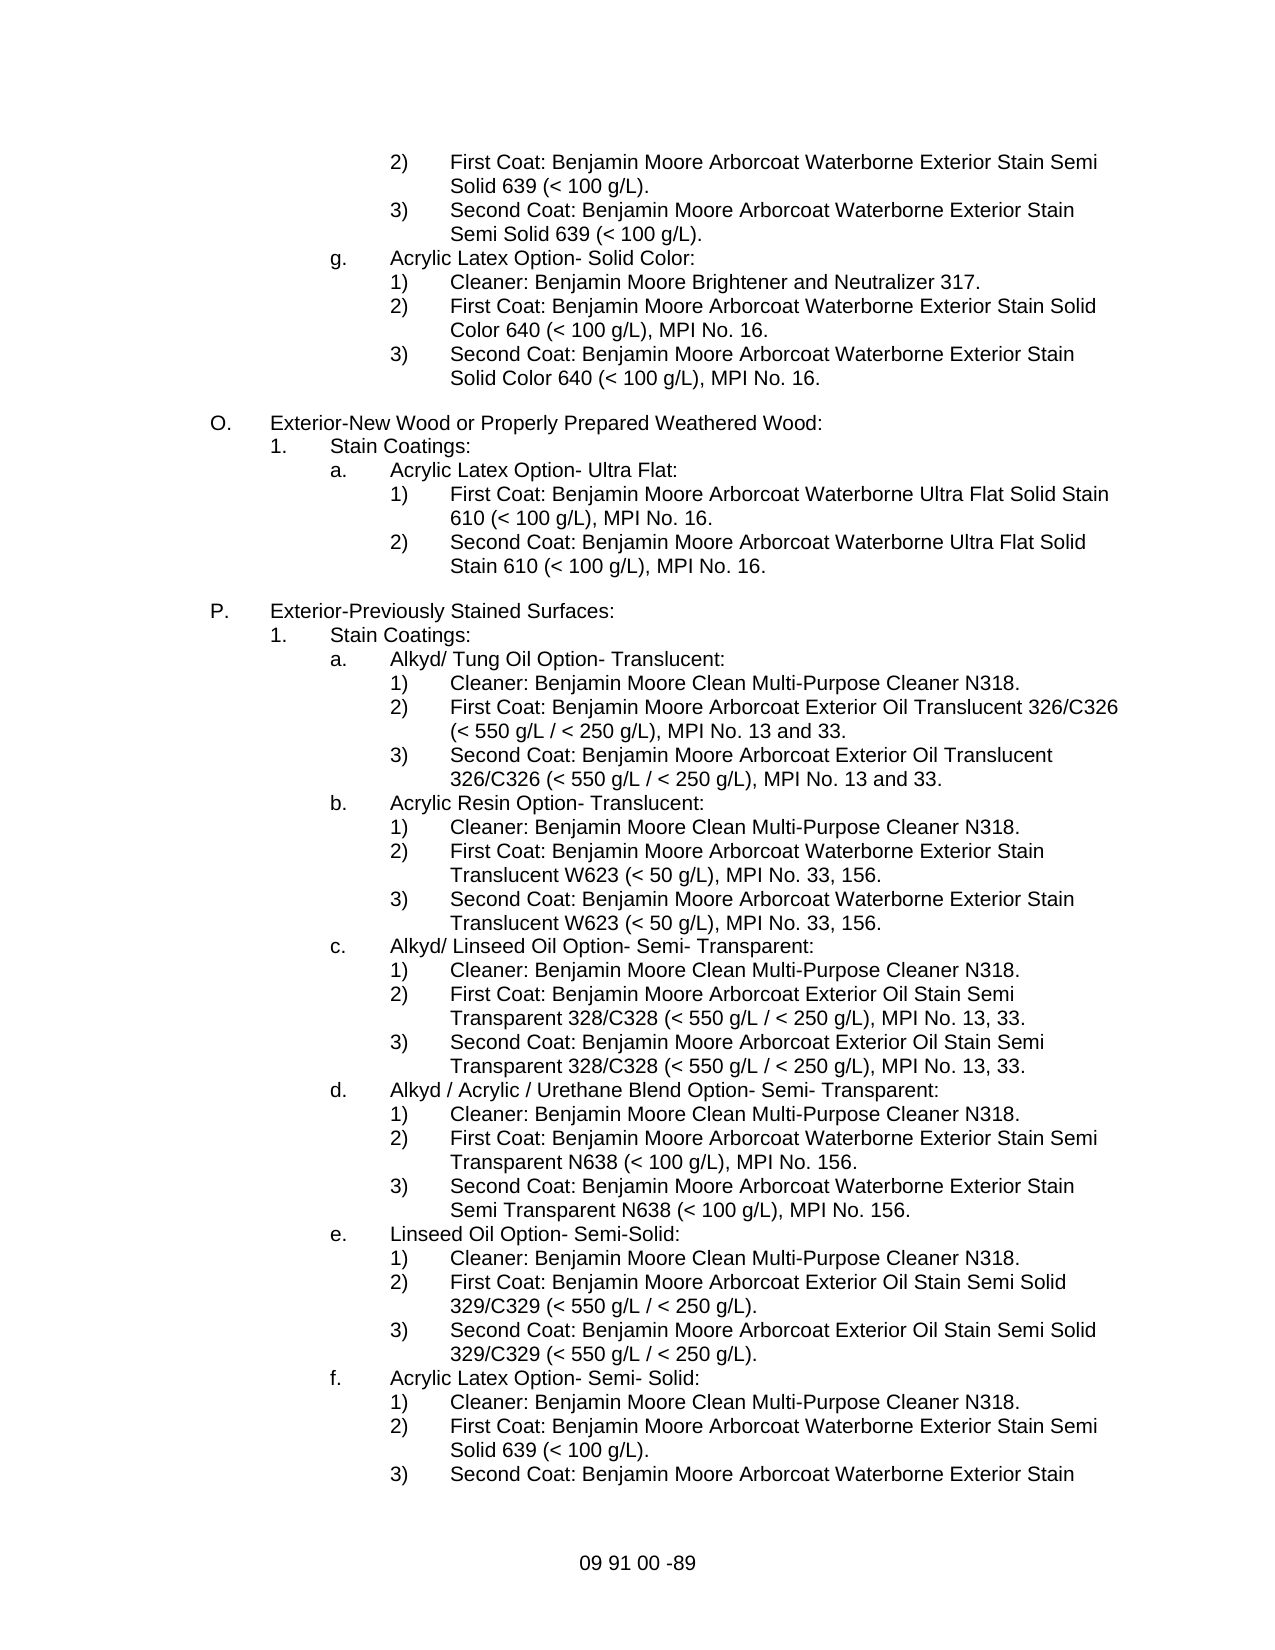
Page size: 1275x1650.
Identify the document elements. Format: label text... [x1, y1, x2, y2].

text Cleaner: Benjamin Moore Clean Multi-Purpose Cleaner N318. [390, 814, 1125, 838]
text Stain Coatings: [270, 434, 1125, 458]
text First Coat: Benjamin Moore Arborcoat Waterborne Exterior Stain Solid Color 640 (< 100 g/L), MPI No. 16. [390, 294, 1125, 342]
text Cleaner: Benjamin Moore Clean Multi-Purpose Cleaner N318. [390, 671, 1125, 695]
text Alkyd/ Tung Oil Option- Translucent: [330, 647, 1125, 671]
text First Coat: Benjamin Moore Arborcoat Waterborne Ultra Flat Solid Stain 610 (< 100 g/L), MPI No. 16. [390, 482, 1125, 530]
text Cleaner: Benjamin Moore Clean Multi-Purpose Cleaner N318. [390, 1102, 1125, 1126]
text First Coat: Benjamin Moore Arborcoat Waterborne Exterior Stain Translucent W623 (< 50 g/L), MPI No. 33, 156. [390, 838, 1125, 886]
text Second Coat: Benjamin Moore Arborcoat Waterborne Exterior Stain Solid Color 640 (< 100 g/L), MPI No. 16. [390, 342, 1125, 389]
text Alkyd/ Linseed Oil Option- Semi- Transparent: [330, 934, 1125, 958]
text Cleaner: Benjamin Moore Clean Multi-Purpose Cleaner N318. [390, 1389, 1125, 1413]
text First Coat: Benjamin Moore Arborcoat Waterborne Exterior Stain Semi Solid 639 (< 100 g/L). [390, 1413, 1125, 1461]
text Second Coat: Benjamin Moore Arborcoat Waterborne Exterior Stain Semi Solid 639 (< 100 g/L). [390, 198, 1125, 246]
text Second Coat: Benjamin Moore Arborcoat Waterborne Exterior Stain Semi Transparent N638 (< 100 g/L), MPI No. 156. [390, 1174, 1125, 1222]
text Exterior-New Wood or Properly Prepared Weathered Wood: [210, 410, 1125, 434]
text Second Coat: Benjamin Moore Arborcoat Exterior Oil Stain Semi Transparent 328/C328 (< 550 g/L / < 250 g/L), MPI No. 13, 33. [390, 1030, 1125, 1078]
text First Coat: Benjamin Moore Arborcoat Exterior Oil Stain Semi Transparent 328/C328 (< 550 g/L / < 250 g/L), MPI No. 13, 33. [390, 982, 1125, 1030]
text Second Coat: Benjamin Moore Arborcoat Waterborne Ultra Flat Solid Stain 610 (< 100 g/L), MPI No. 16. [390, 530, 1125, 578]
text First Coat: Benjamin Moore Arborcoat Waterborne Exterior Stain Semi Solid 639 (< 100 g/L). [390, 150, 1125, 198]
text Acrylic Resin Option- Translucent: [330, 791, 1125, 814]
text Cleaner: Benjamin Moore Clean Multi-Purpose Cleaner N318. [390, 1246, 1125, 1270]
text Alkyd / Acrylic / Urethane Blend Option- Semi- Transparent: [330, 1078, 1125, 1102]
text First Coat: Benjamin Moore Arborcoat Waterborne Exterior Stain Semi Transparent N638 (< 100 g/L), MPI No. 156. [390, 1126, 1125, 1174]
text First Coat: Benjamin Moore Arborcoat Exterior Oil Stain Semi Solid 329/C329 (< 550 g/L / < 250 g/L). [390, 1270, 1125, 1318]
text Second Coat: Benjamin Moore Arborcoat Exterior Oil Translucent 326/C326 (< 550 g/L / < 250 g/L), MPI No. 13 and 33. [390, 743, 1125, 791]
text Cleaner: Benjamin Moore Brightener and Neutralizer 317. [390, 270, 1125, 294]
text Acrylic Latex Option- Semi- Solid: [330, 1366, 1125, 1389]
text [390, 1461, 1125, 1485]
text Acrylic Latex Option- Ultra Flat: [330, 458, 1125, 482]
text Exterior-Previously Stained Surfaces: [210, 599, 1125, 623]
text Stain Coatings: [270, 623, 1125, 647]
text First Coat: Benjamin Moore Arborcoat Exterior Oil Translucent 326/C326 (< 550 g/L / < 250 g/L), MPI No. 13 and 33. [390, 695, 1125, 743]
text Second Coat: Benjamin Moore Arborcoat Waterborne Exterior Stain Translucent W623 (< 50 g/L), MPI No. 33, 156. [390, 886, 1125, 934]
text Cleaner: Benjamin Moore Clean Multi-Purpose Cleaner N318. [390, 958, 1125, 982]
text Linseed Oil Option- Semi-Solid: [330, 1222, 1125, 1246]
text Acrylic Latex Option- Solid Color: [330, 246, 1125, 270]
text Second Coat: Benjamin Moore Arborcoat Exterior Oil Stain Semi Solid 329/C329 (< 550 g/L / < 250 g/L). [390, 1318, 1125, 1366]
